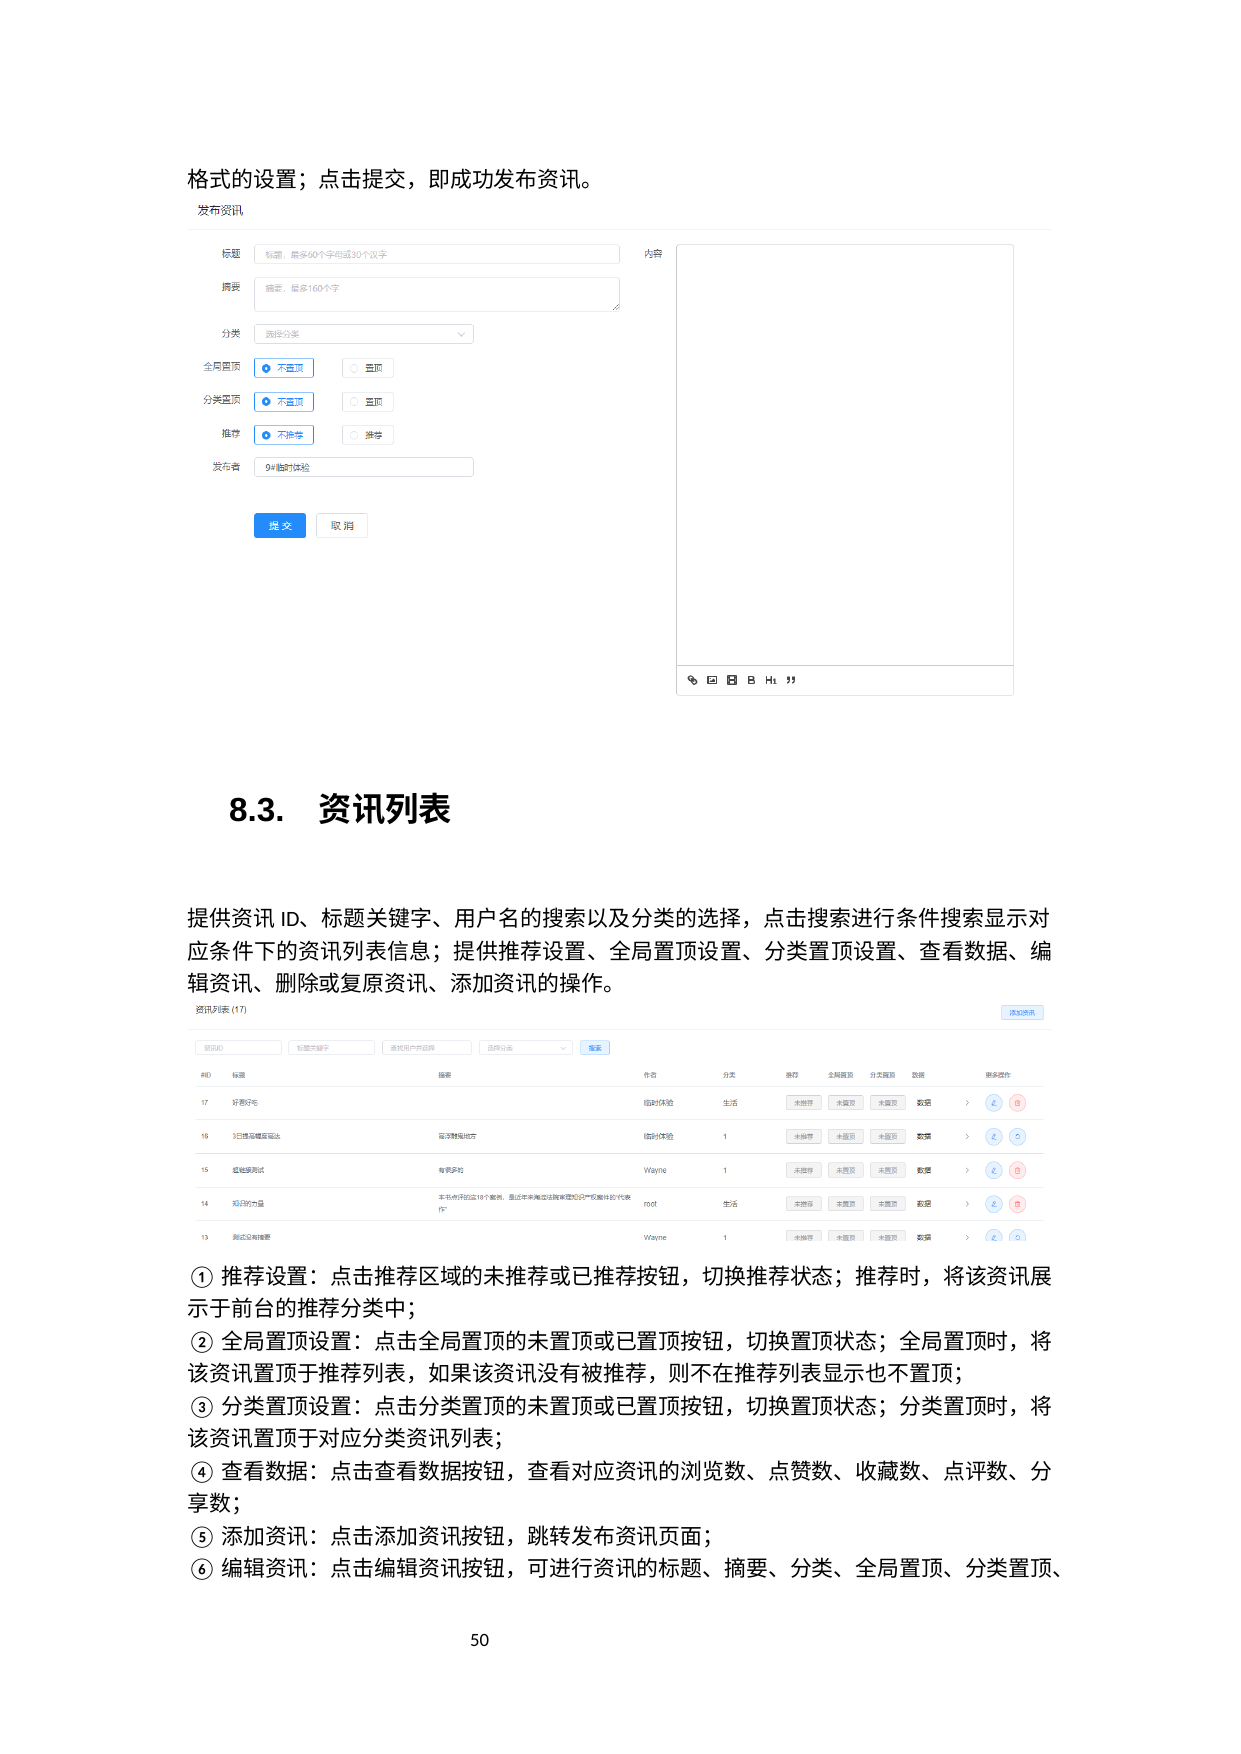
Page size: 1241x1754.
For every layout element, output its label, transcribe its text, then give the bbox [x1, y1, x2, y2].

picture [187, 194, 1051, 717]
subtitle 资讯列表 [229, 774, 1053, 839]
list ④查看数据：点击查看数据按钮，查看对应资讯的浏览数、点赞数、收藏数、点评数、分享数； [187, 1453, 1053, 1518]
picture [187, 998, 1052, 1241]
list ③分类置顶设置：点击分类置顶的未置顶或已置顶按钮，切换置顶状态；分类置顶时，将该资讯置顶于对应分类资讯列表； [187, 1388, 1053, 1453]
list 提供资讯ID、标题关键字、用户名的搜索以及分类的选择，点击搜索进行条件搜索显示对应条件下的资讯列表信息；提供推荐设置、全局置顶设置、分类置顶设置、查看数据、编辑资讯、删除或复原资讯、添加资讯的操作。 [187, 901, 1053, 998]
list ①推荐设置：点击推荐区域的未推荐或已推荐按钮，切换推荐状态；推荐时，将该资讯展示于前台的推荐分类中； [187, 1258, 1053, 1323]
list ⑤添加资讯：点击添加资讯按钮，跳转发布资讯页面； [187, 1518, 1053, 1551]
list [187, 162, 1053, 194]
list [187, 1551, 1053, 1583]
list ②全局置顶设置：点击全局置顶的未置顶或已置顶按钮，切换置顶状态；全局置顶时，将该资讯置顶于推荐列表，如果该资讯没有被推荐，则不在推荐列表显示也不置顶； [187, 1323, 1053, 1388]
